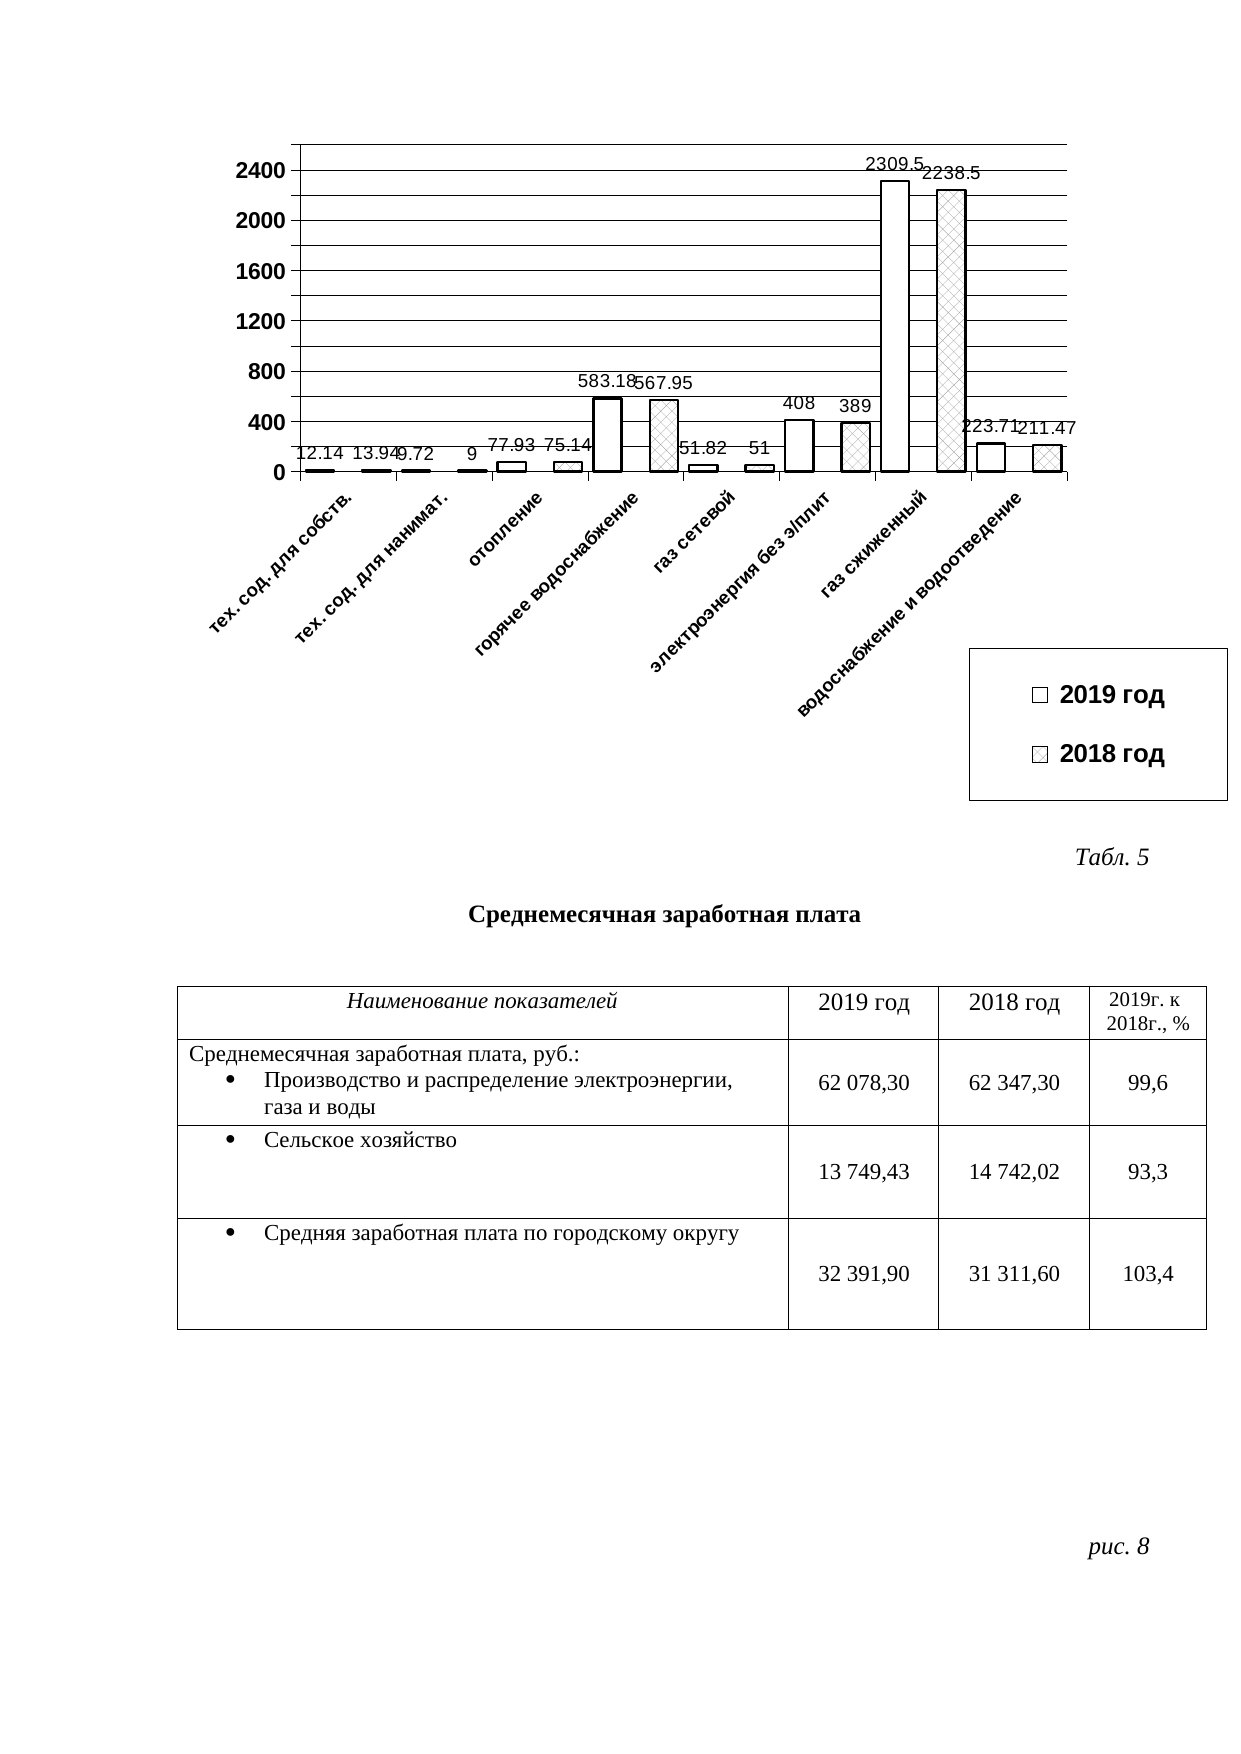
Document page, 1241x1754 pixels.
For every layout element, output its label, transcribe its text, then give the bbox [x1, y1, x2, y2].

table_header 2019г. к 2018г., % [1090, 987, 1206, 1039]
table_cell 99,6 [1090, 1040, 1206, 1125]
table_header Наименование показателей [178, 987, 788, 1039]
table_cell 31 311,60 [939, 1219, 1089, 1329]
table_cell 62 347,30 [939, 1040, 1089, 1125]
table_cell Сельское хозяйство [178, 1126, 788, 1217]
table_cell 14 742,02 [939, 1126, 1089, 1217]
table_cell Средняя заработная плата по городскому округу [178, 1219, 788, 1329]
table_cell 62 078,30 [789, 1040, 938, 1125]
table_cell Среднемесячная заработная плата, руб.: Производство и распределение электроэнергии, газа и воды [178, 1040, 788, 1125]
table_cell 32 391,90 [789, 1219, 938, 1329]
table_header 2019 год [789, 987, 938, 1039]
subtitle Табл. 5 [177, 118, 1152, 871]
table_cell 13 749,43 [789, 1126, 938, 1217]
table_cell 103,4 [1090, 1219, 1206, 1329]
text Среднемесячная заработная плата [177, 899, 1152, 928]
text рис. 8 [177, 1531, 1152, 1560]
table_cell 93,3 [1090, 1126, 1206, 1217]
table_header 2018 год [939, 987, 1089, 1039]
